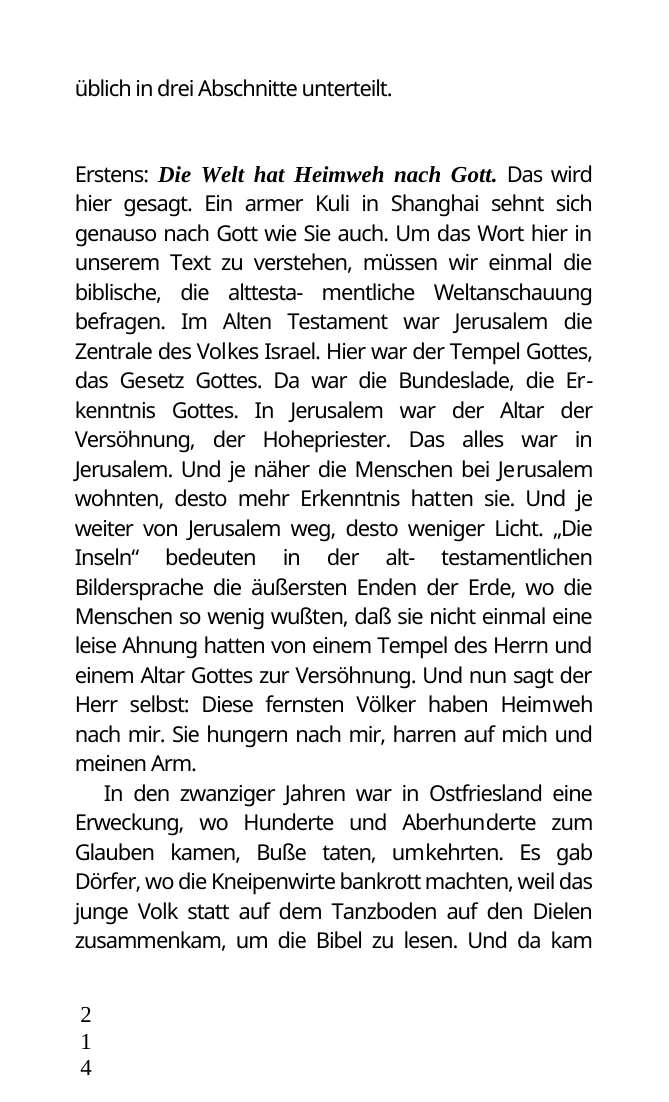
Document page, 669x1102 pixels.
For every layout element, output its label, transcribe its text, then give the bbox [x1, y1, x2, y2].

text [74, 73, 593, 102]
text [74, 778, 593, 955]
text Erstens: Die Welt hat Heimweh nach Gott. Das wird hier gesagt. Ein armer Kuli in Shanghai sehnt sich genauso nach Gott wie Sie auch. Um das Wort hier in unserem Text zu verstehen, müssen wir einmal die biblische, die alttesta- mentliche Weltanschauung befragen. Im Alten Testament war Jerusalem die Zentrale des Volkes Israel. Hier war der Tempel Gottes, das Gesetz Gottes. Da war die Bundeslade, die Erkenntnis Gottes. In Jerusalem war der Altar der Versöhnung, der Hohepriester. Das alles war in Jerusalem. Und je näher die Menschen bei Jerusalem wohnten, desto mehr Erkenntnis hatten sie. Und je weiter von Jerusalem weg, desto weniger Licht. „Die Inseln“ bedeuten in der alt- testamentlichen Bildersprache die äußersten Enden der Erde, wo die Menschen so wenig wußten, daß sie nicht einmal eine leise Ahnung hatten von einem Tempel des Herrn und einem Altar Gottes zur Versöhnung. Und nun sagt der Herr selbst: Diese fernsten Völker haben Heimweh nach mir. Sie hungern nach mir, harren auf mich und meinen Arm. [74, 159, 593, 778]
